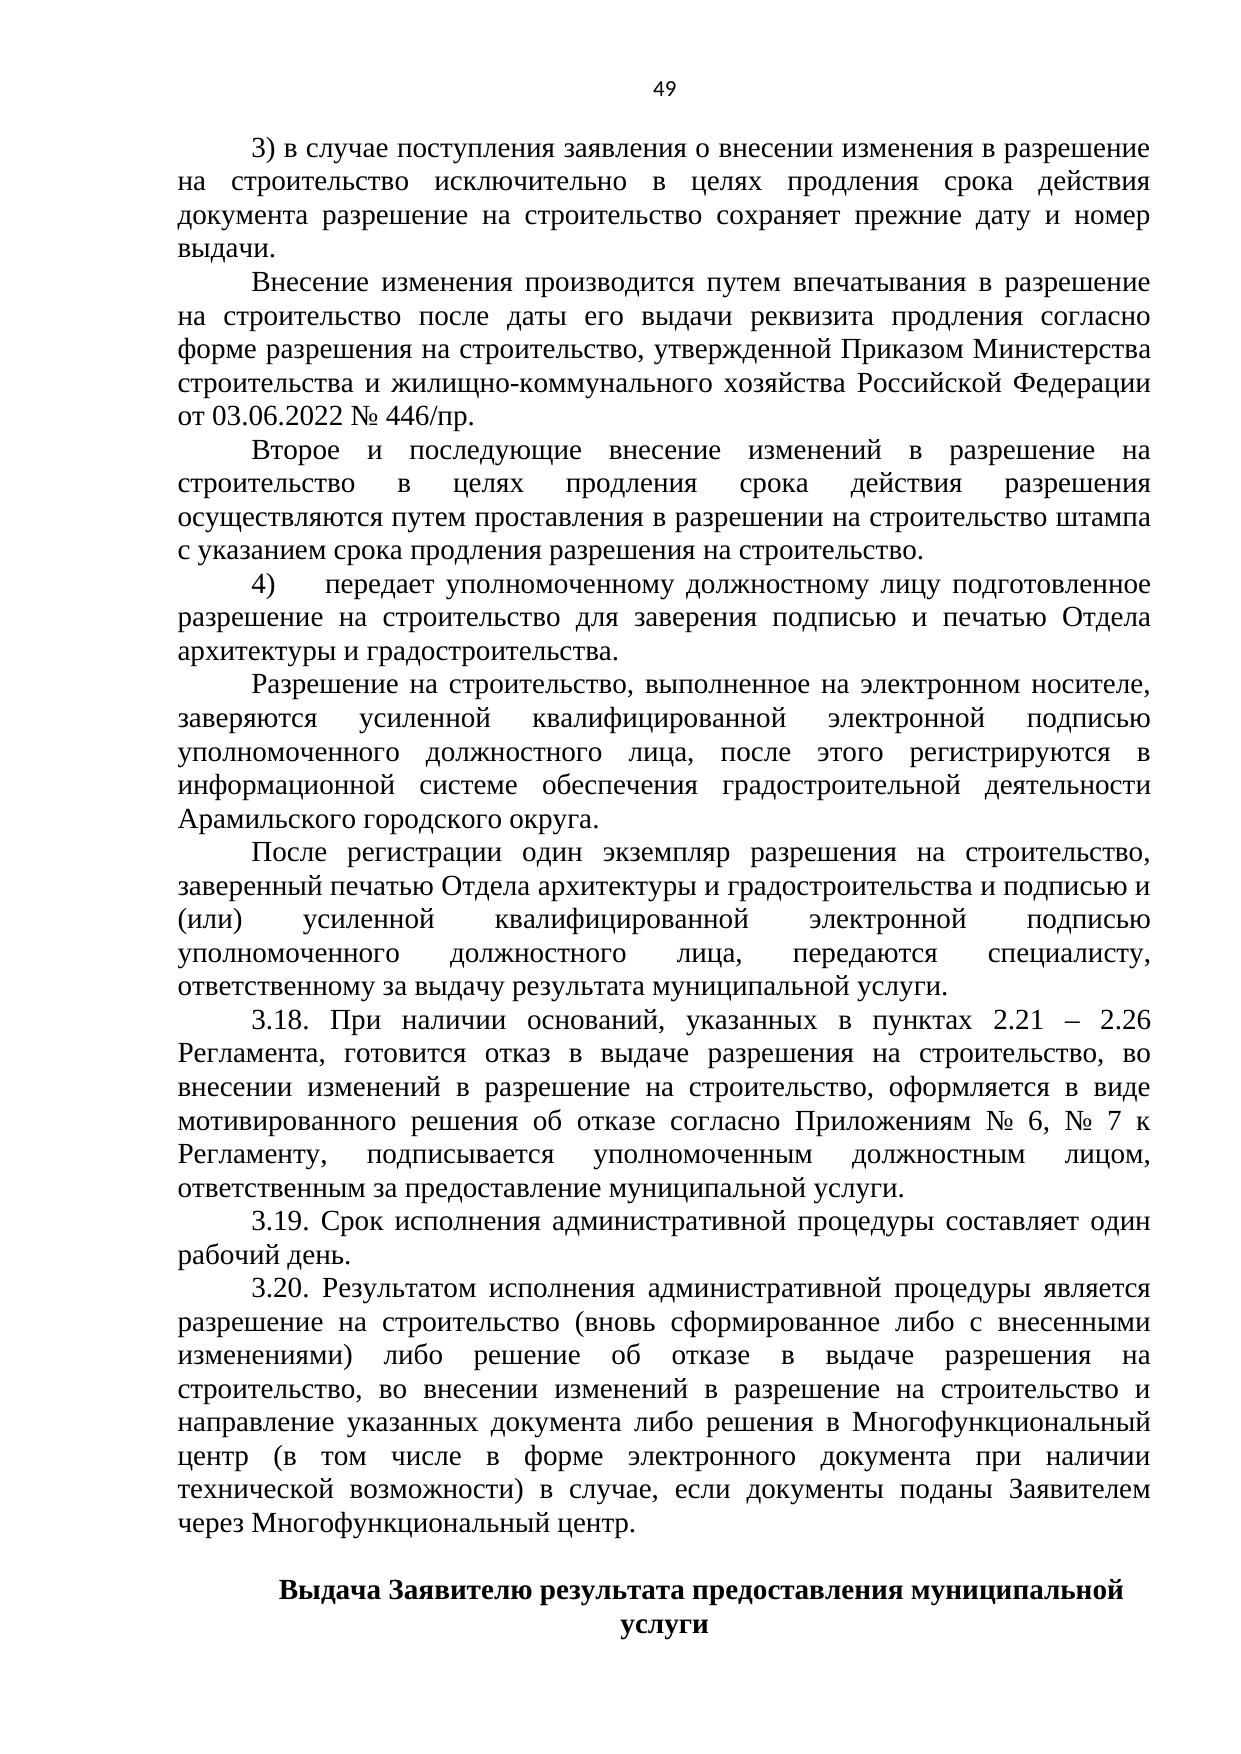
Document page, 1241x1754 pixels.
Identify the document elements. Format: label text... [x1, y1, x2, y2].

text 3.20. Результатом исполнения административной процедуры является разрешение на строительство (вновь сформированное либо с внесенными изменениями) либо решение об отказе в выдаче разрешения на строительство, во внесении изменений в разрешение на строительство и направление указанных документа либо решения в Многофункциональный центр (в том числе в форме электронного документа при наличии технической возможности) в случае, если документы поданы Заявителем через Многофункциональный центр. [177, 1270, 1152, 1539]
text Разрешение на строительство, выполненное на электронном носителе, заверяются усиленной квалифицированной электронной подписью уполномоченного должностного лица, после этого регистрируются в информационной системе обеспечения градостроительной деятельности Арамильского городского округа. [177, 667, 1152, 834]
text Выдача Заявителю результата предоставления муниципальной услуги [177, 1572, 1152, 1639]
text Второе и последующие внесение изменений в разрешение на строительство в целях продления срока действия разрешения осуществляются путем проставления в разрешении на строительство штампа с указанием срока продления разрешения на строительство. [177, 432, 1152, 566]
text Внесение изменения производится путем впечатывания в разрешение на строительство после даты его выдачи реквизита продления согласно форме разрешения на строительство, утвержденной Приказом Министерства строительства и жилищно-коммунального хозяйства Российской Федерации от 03.06.2022 № 446/пр. [177, 264, 1152, 432]
text 4) передает уполномоченному должностному лицу подготовленное разрешение на строительство для заверения подписью и печатью Отдела архитектуры и градостроительства. [177, 566, 1152, 667]
text 3.19. Срок исполнения административной процедуры составляет один рабочий день. [177, 1203, 1152, 1270]
text 3.18. При наличии оснований, указанных в пунктах 2.21 – 2.26 Регламента, готовится отказ в выдаче разрешения на строительство, во внесении изменений в разрешение на строительство, оформляется в виде мотивированного решения об отказе согласно Приложениям № 6, № 7 к Регламенту, подписывается уполномоченным должностным лицом, ответственным за предоставление муниципальной услуги. [177, 1002, 1152, 1203]
text После регистрации один экземпляр разрешения на строительство, заверенный печатью Отдела архитектуры и градостроительства и подписью и (или) усиленной квалифицированной электронной подписью уполномоченного должностного лица, передаются специалисту, ответственному за выдачу результата муниципальной услуги. [177, 834, 1152, 1002]
text 3) в случае поступления заявления о внесении изменения в разрешение на строительство исключительно в целях продления срока действия документа разрешение на строительство сохраняет прежние дату и номер выдачи. [177, 130, 1152, 264]
